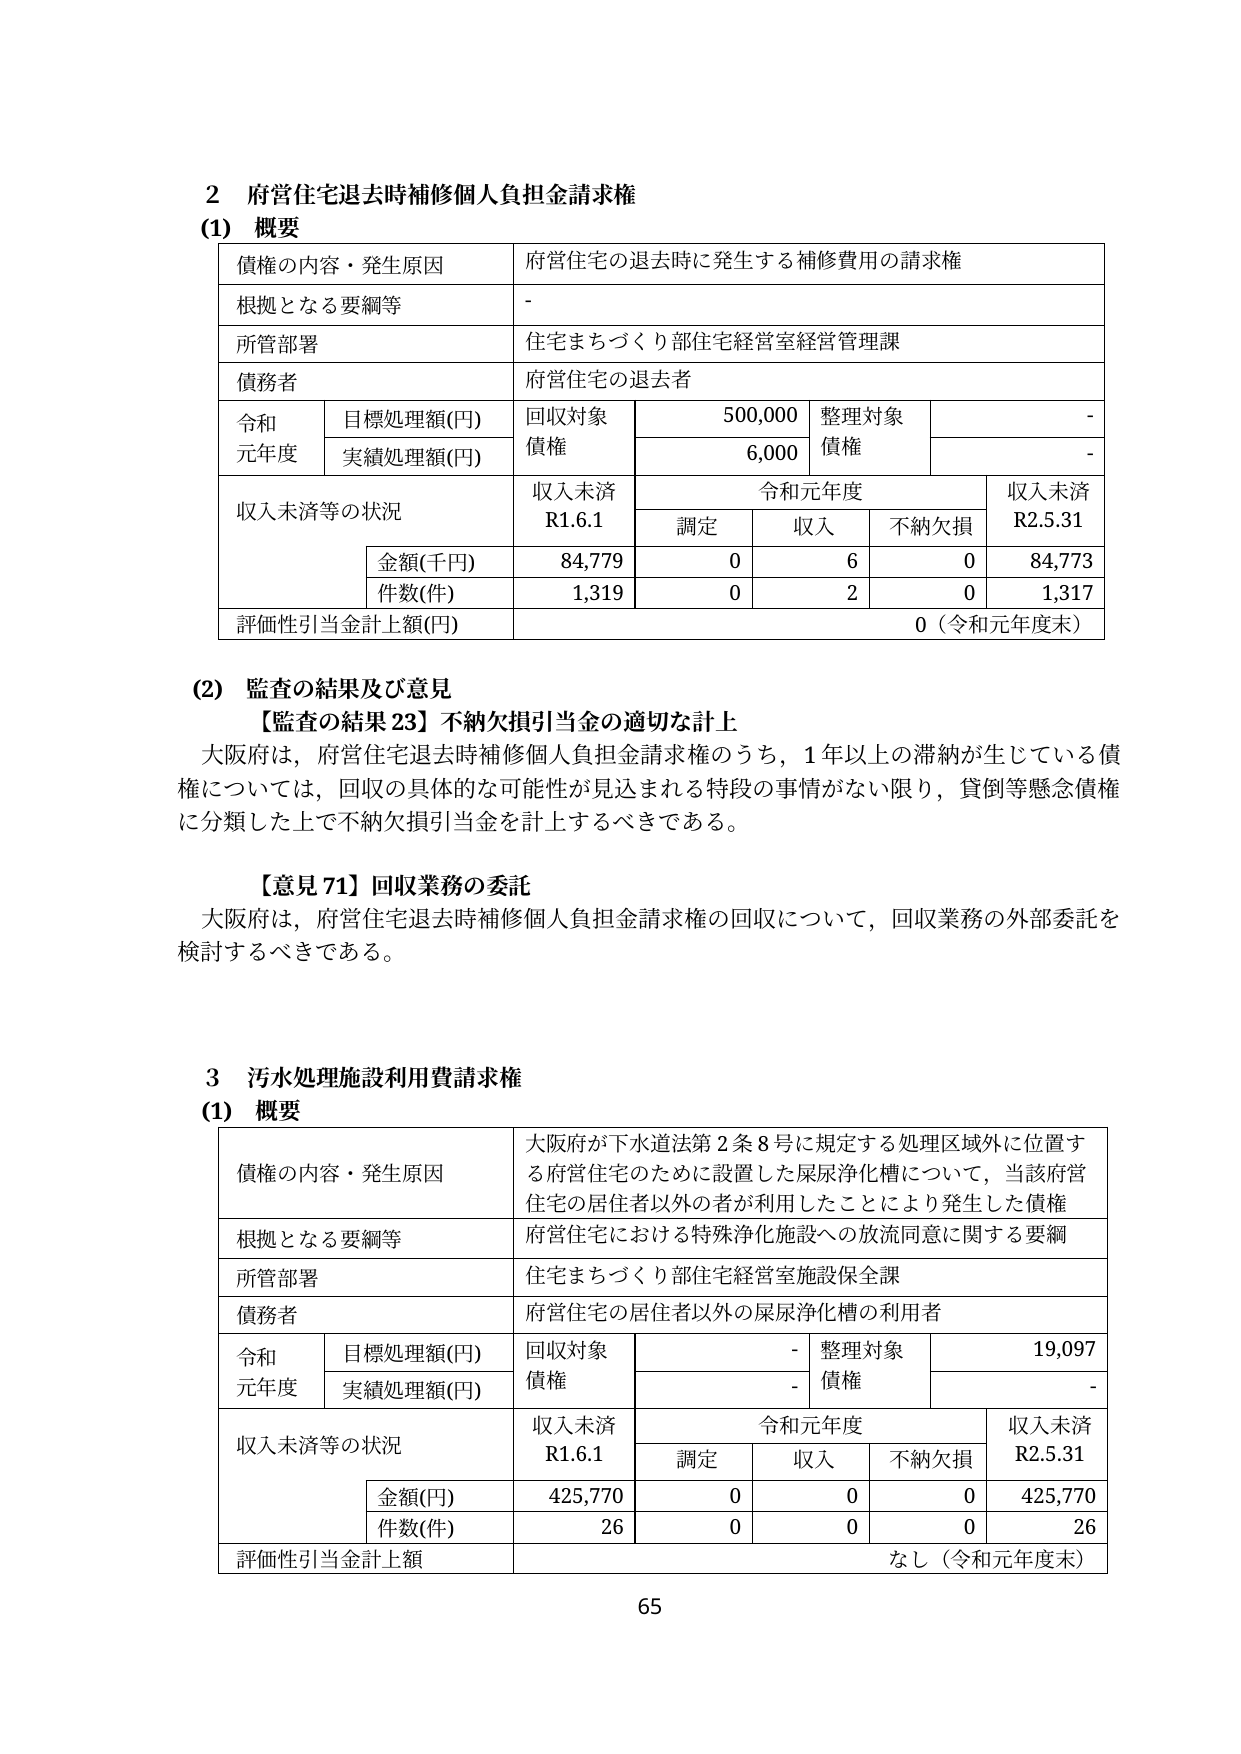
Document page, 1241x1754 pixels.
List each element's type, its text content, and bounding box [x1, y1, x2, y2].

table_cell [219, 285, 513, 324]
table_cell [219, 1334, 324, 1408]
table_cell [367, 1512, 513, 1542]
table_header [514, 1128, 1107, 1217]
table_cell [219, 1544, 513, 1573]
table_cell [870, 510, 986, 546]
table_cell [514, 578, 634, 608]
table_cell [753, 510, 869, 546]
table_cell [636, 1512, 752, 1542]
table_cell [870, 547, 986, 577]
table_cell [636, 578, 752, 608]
text 【監査の結果23】不納欠損引当金の適切な計上 [177, 704, 1122, 738]
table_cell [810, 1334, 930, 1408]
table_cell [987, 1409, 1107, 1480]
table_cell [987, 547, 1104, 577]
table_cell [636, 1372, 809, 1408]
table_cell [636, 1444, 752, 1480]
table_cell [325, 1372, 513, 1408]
text (2) 監査の結果及び意見 [192, 671, 1122, 704]
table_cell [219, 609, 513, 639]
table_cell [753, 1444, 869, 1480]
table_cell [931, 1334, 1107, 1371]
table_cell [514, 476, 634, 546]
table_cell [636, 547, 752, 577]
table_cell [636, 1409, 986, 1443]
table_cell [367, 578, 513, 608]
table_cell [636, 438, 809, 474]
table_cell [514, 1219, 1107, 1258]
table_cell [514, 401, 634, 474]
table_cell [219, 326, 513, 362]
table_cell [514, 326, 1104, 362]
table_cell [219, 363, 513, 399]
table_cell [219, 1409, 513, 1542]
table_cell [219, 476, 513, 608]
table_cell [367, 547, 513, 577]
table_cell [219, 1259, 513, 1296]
text ３ 汚水処理施設利用費請求権 [177, 1061, 1122, 1093]
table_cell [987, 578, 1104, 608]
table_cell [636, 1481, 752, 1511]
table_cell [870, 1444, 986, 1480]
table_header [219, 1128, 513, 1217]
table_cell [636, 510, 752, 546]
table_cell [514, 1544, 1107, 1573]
text 大阪府は，府営住宅退去時補修個人負担金請求権のうち，1年以上の滞納が生じている債権については，回収の具体的な可能性が見込まれる特段の事情がない限り，貸倒等懸念債権に分類した上で不納欠損引当金を計上するべきである。 [177, 738, 1122, 837]
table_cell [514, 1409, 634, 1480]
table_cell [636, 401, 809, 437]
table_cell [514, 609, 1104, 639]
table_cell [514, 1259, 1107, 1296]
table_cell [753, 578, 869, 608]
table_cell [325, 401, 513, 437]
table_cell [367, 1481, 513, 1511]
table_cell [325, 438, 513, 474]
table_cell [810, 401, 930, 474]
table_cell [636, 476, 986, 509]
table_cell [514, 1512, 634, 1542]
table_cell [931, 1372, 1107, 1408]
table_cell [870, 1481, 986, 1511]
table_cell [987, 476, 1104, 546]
text (1) 概要 [177, 1093, 1122, 1127]
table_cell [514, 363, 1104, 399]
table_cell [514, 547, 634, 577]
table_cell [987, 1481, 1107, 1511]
text (1) 概要 [200, 210, 1122, 243]
text 大阪府は，府営住宅退去時補修個人負担金請求権の回収について，回収業務の外部委託を検討するべきである。 [177, 901, 1122, 967]
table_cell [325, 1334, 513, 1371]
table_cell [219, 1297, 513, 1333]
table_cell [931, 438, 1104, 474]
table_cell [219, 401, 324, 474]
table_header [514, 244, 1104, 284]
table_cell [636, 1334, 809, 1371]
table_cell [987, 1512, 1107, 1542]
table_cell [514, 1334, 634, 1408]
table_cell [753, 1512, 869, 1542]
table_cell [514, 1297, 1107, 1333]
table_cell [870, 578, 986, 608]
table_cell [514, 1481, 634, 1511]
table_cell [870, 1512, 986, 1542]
text 【意見71】回収業務の委託 [177, 868, 1122, 901]
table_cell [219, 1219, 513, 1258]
text ２ 府営住宅退去時補修個人負担金請求権 [177, 177, 1122, 210]
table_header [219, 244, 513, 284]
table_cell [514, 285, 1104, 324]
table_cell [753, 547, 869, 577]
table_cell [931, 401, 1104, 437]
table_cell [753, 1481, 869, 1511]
